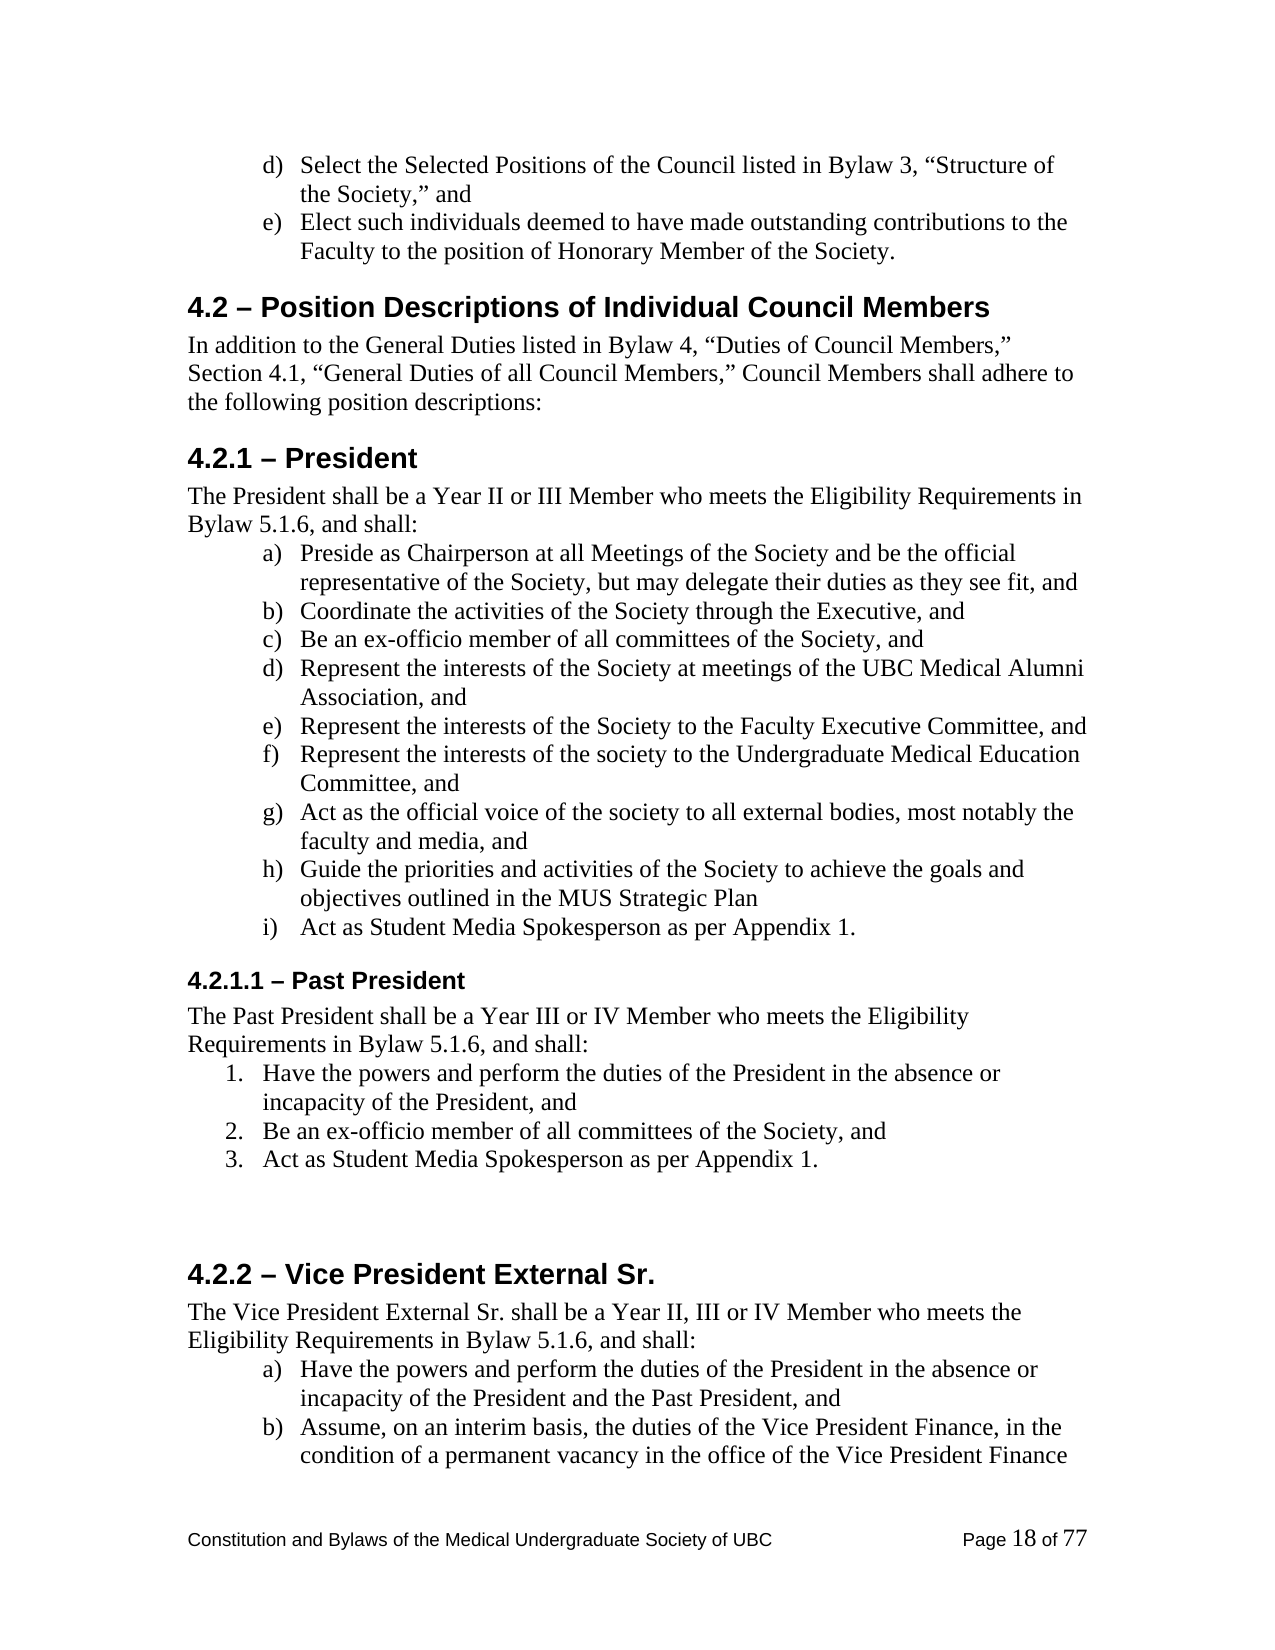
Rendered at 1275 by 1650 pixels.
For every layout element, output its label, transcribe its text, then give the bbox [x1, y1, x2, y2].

text In addition to the General Duties listed in Bylaw 4, “Duties of Council Members,” Section 4.1, “General Duties of all Council Members,” Council Members shall adhere to the following position descriptions: [187, 330, 1087, 416]
list Have the powers and perform the duties of the President in the absence or incapacity of the President and the Past President, and [262, 1354, 1087, 1412]
list Act as Student Media Spokesperson as per Appendix 1. [225, 1144, 1087, 1173]
list Act as the official voice of the society to all external bodies, most notably the faculty and media, and [262, 797, 1087, 854]
list Elect such individuals deemed to have made outstanding contributions to the Faculty to the position of Honorary Member of the Society. [262, 207, 1087, 265]
text The Vice President External Sr. shall be a Year II, III or IV Member who meets the Eligibility Requirements in Bylaw 5.1.6, and shall: [187, 1297, 1087, 1354]
subtitle 4.2 – Position Descriptions of Individual Council Members [187, 290, 1087, 323]
list Act as Student Media Spokesperson as per Appendix 1. [262, 912, 1087, 941]
text The Past President shall be a Year III or IV Member who meets the Eligibility Requirements in Bylaw 5.1.6, and shall: [187, 1001, 1087, 1058]
subtitle 4.2.1.1 – Past President [187, 966, 1087, 994]
list Represent the interests of the society to the Undergraduate Medical Education Committee, and [262, 739, 1087, 797]
list Preside as Chairperson at all Meetings of the Society and be the official representative of the Society, but may delegate their duties as they see fit, and [262, 538, 1087, 596]
subtitle 4.2.2 – Vice President External Sr. [187, 1257, 1087, 1290]
list Guide the priorities and activities of the Society to achieve the goals and objectives outlined in the MUS Strategic Plan [262, 854, 1087, 912]
list Represent the interests of the Society to the Faculty Executive Committee, and [262, 711, 1087, 739]
list Represent the interests of the Society at meetings of the UBC Medical Alumni Association, and [262, 653, 1087, 711]
list Select the Selected Positions of the Council listed in Bylaw 3, “Structure of the Society,” and [262, 150, 1087, 207]
list Have the powers and perform the duties of the President in the absence or incapacity of the President, and [225, 1058, 1087, 1116]
text The President shall be a Year II or III Member who meets the Eligibility Requirements in Bylaw 5.1.6, and shall: [187, 481, 1087, 538]
list Be an ex-officio member of all committees of the Society, and [225, 1116, 1087, 1144]
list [262, 1412, 1087, 1469]
list Be an ex-officio member of all committees of the Society, and [262, 624, 1087, 653]
list Coordinate the activities of the Society through the Executive, and [262, 596, 1087, 624]
subtitle 4.2.1 – President [187, 441, 1087, 474]
